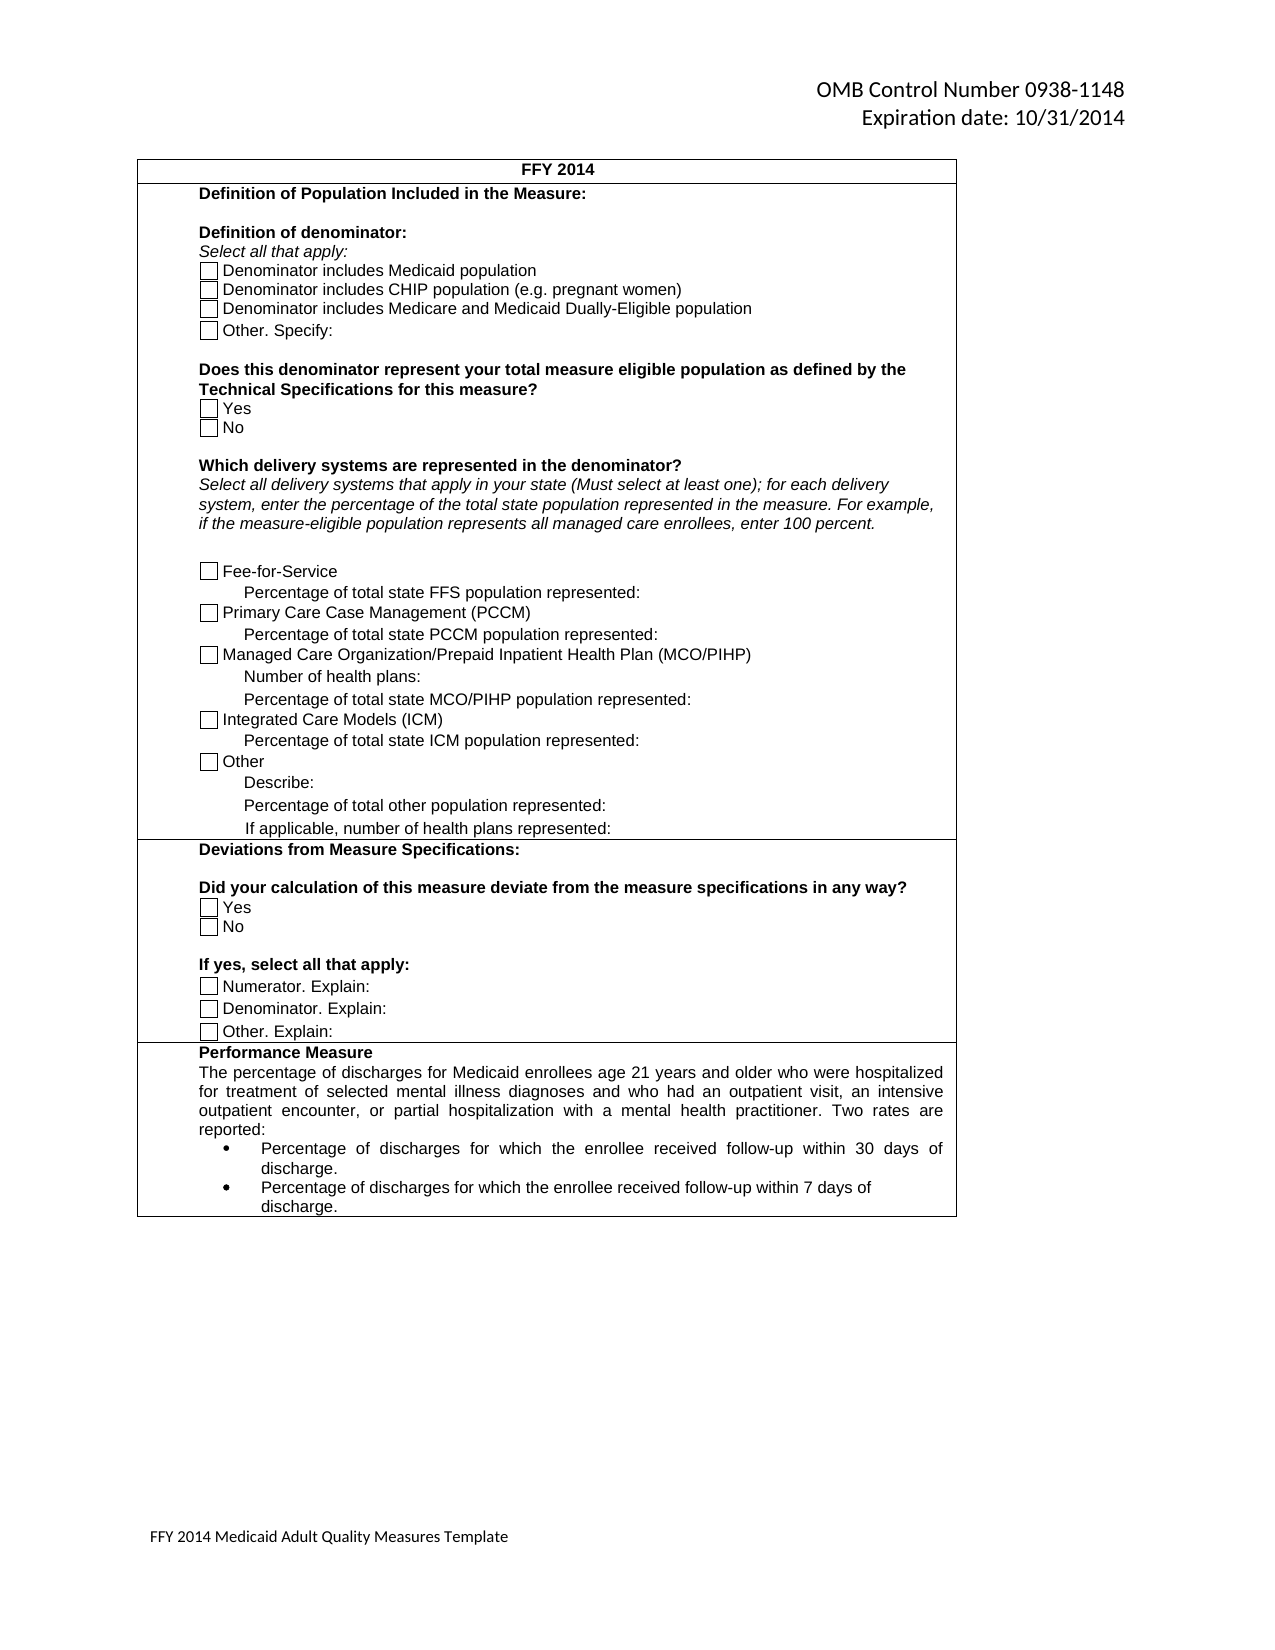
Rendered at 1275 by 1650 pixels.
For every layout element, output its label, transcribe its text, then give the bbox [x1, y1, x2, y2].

table_cell Performance Measure The percentage of discharges for Medicaid enrollees age 21 years and older who were hospitalized for treatment of selected mental illness diagnoses and who had an outpatient visit, an intensive outpatient encounter, or partial hospitalization with a mental health practitioner. Two rates are reported: Percentage of discharges for which the enrollee received follow-up within 30 days of discharge. Percentage of discharges for which the enrollee received follow-up within 7 days of discharge. [187, 1043, 956, 1216]
table_cell [138, 840, 187, 1042]
table_cell [138, 1043, 187, 1216]
table_cell Definition of Population Included in the Measure: Definition of denominator: Select all that apply: Denominator includes Medicaid population Denominator includes CHIP population (e.g. pregnant women) Denominator includes Medicare and Medicaid Dually-Eligible population Other. Specify: Does this denominator represent your total measure eligible population as defined by the Technical Specifications for this measure? Yes No Which delivery systems are represented in the denominator? Select all delivery systems that apply in your state (Must select at least one); for each delivery system, enter the percentage of the total state population represented in the measure. For example, if the measure-eligible population represents all managed care enrollees, enter 100 percent. Fee-for-Service Percentage of total state FFS population represented: Primary Care Case Management (PCCM) Percentage of total state PCCM population represented: Managed Care Organization/Prepaid Inpatient Health Plan (MCO/PIHP) Number of health plans: Percentage of total state MCO/PIHP population represented: Integrated Care Models (ICM) Percentage of total state ICM population represented: Other Describe: Percentage of total other population represented: If applicable, number of health plans represented: [187, 184, 956, 839]
table_cell [138, 184, 187, 839]
table_header FFY 2014 [138, 160, 956, 183]
table_cell Deviations from Measure Specifications: Did your calculation of this measure deviate from the measure specifications in any way? Yes No If yes, select all that apply: Numerator. Explain: Denominator. Explain: Other. Explain: [187, 840, 956, 1042]
